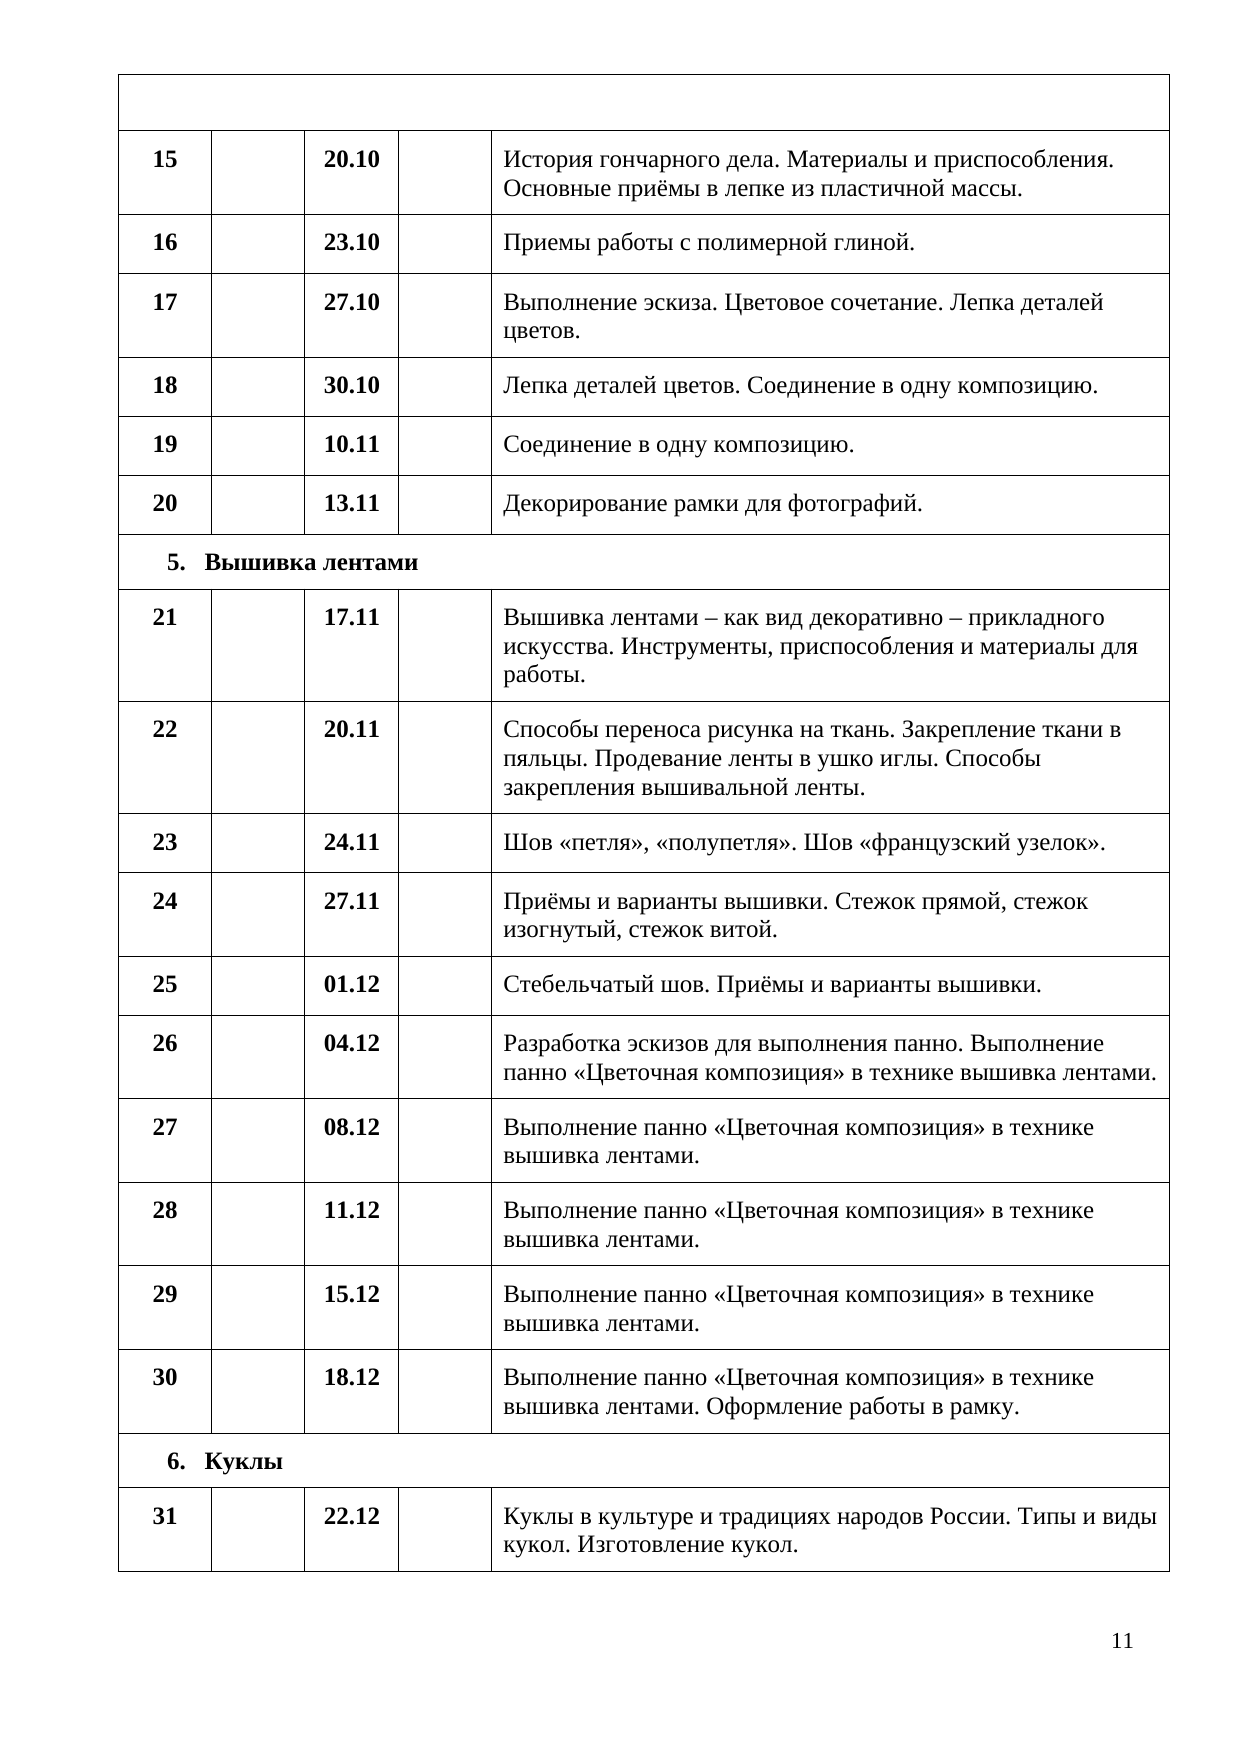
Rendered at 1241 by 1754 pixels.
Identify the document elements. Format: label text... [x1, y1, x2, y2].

table_cell [212, 590, 304, 701]
table_cell [399, 274, 491, 357]
table_cell [399, 417, 491, 475]
table_cell 22 [119, 702, 211, 813]
table_cell Выполнение панно «Цветочная композиция» в технике вышивка лентами. [492, 1266, 1169, 1349]
table_cell [399, 215, 491, 273]
table_cell Вышивка лентами – как вид декоративно – прикладного искусства. Инструменты, приспособления и материалы для работы. [492, 590, 1169, 701]
table_cell [212, 1016, 304, 1098]
table_cell 25 [119, 957, 211, 1015]
table_cell 20.10 [305, 131, 398, 214]
table_cell 17.11 [305, 590, 398, 701]
table_cell [212, 274, 304, 357]
table_cell [399, 1183, 491, 1265]
table_cell 19 [119, 417, 211, 475]
table_cell [212, 814, 304, 872]
table_cell 13.11 [305, 476, 398, 534]
table_cell [399, 873, 491, 956]
table_cell 29 [119, 1266, 211, 1349]
table_cell 24.11 [305, 814, 398, 872]
table_cell [212, 1183, 304, 1265]
table_cell Приемы работы с полимерной глиной. [492, 215, 1169, 273]
table_cell 10.11 [305, 417, 398, 475]
table_cell [399, 590, 491, 701]
table_cell 27.11 [305, 873, 398, 956]
table_cell [212, 476, 304, 534]
table_cell [399, 814, 491, 872]
table_cell Соединение в одну композицию. [492, 417, 1169, 475]
table_cell [212, 358, 304, 416]
table_cell [399, 131, 491, 214]
table_cell 31 [119, 1488, 211, 1571]
table_cell 04.12 [305, 1016, 398, 1098]
table_cell [399, 476, 491, 534]
table_cell [399, 702, 491, 813]
table_cell 11.12 [305, 1183, 398, 1265]
table_cell 26 [119, 1016, 211, 1098]
table_cell Стебельчатый шов. Приёмы и варианты вышивки. [492, 957, 1169, 1015]
table_cell 28 [119, 1183, 211, 1265]
table_cell 23 [119, 814, 211, 872]
table_cell [212, 873, 304, 956]
table_cell [212, 1266, 304, 1349]
table_cell 15.12 [305, 1266, 398, 1349]
table_cell 23.10 [305, 215, 398, 273]
table_cell 22.12 [305, 1488, 398, 1571]
table_cell [399, 358, 491, 416]
table_cell 01.12 [305, 957, 398, 1015]
table_cell Выполнение эскиза. Цветовое сочетание. Лепка деталей цветов. [492, 274, 1169, 357]
table_cell [212, 215, 304, 273]
table_cell 21 [119, 590, 211, 701]
table_cell 20 [119, 476, 211, 534]
table_cell Шов «петля», «полупетля». Шов «французский узелок». [492, 814, 1169, 872]
table_cell 18 [119, 358, 211, 416]
table_cell Куклы [119, 1434, 1169, 1487]
table_cell Разработка эскизов для выполнения панно. Выполнение панно «Цветочная композиция» в технике вышивка лентами. [492, 1016, 1169, 1098]
table_cell История гончарного дела. Материалы и приспособления. Основные приёмы в лепке из пластичной массы. [492, 131, 1169, 214]
table_cell [399, 1350, 491, 1432]
table_cell Выполнение панно «Цветочная композиция» в технике вышивка лентами. [492, 1183, 1169, 1265]
table_cell Вышивка лентами [119, 535, 1169, 588]
table_cell [399, 1266, 491, 1349]
table_cell 18.12 [305, 1350, 398, 1432]
table_cell 30 [119, 1350, 211, 1432]
table_cell [212, 957, 304, 1015]
table_cell [399, 957, 491, 1015]
table_cell 08.12 [305, 1099, 398, 1182]
table_cell Выполнение панно «Цветочная композиция» в технике вышивка лентами. [492, 1099, 1169, 1182]
table_cell 24 [119, 873, 211, 956]
table_cell [212, 1350, 304, 1432]
table_cell Приёмы и варианты вышивки. Стежок прямой, стежок изогнутый, стежок витой. [492, 873, 1169, 956]
table_cell 20.11 [305, 702, 398, 813]
table_cell 16 [119, 215, 211, 273]
table_cell Выполнение панно «Цветочная композиция» в технике вышивка лентами. Оформление работы в рамку. [492, 1350, 1169, 1432]
table_cell 27.10 [305, 274, 398, 357]
table_cell [212, 1099, 304, 1182]
table_cell 15 [119, 131, 211, 214]
table_cell [212, 702, 304, 813]
table_cell Лепка деталей цветов. Соединение в одну композицию. [492, 358, 1169, 416]
table_cell [399, 1099, 491, 1182]
table_cell [212, 417, 304, 475]
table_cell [119, 75, 1169, 130]
table_cell [399, 1016, 491, 1098]
table_cell [212, 131, 304, 214]
table_cell 27 [119, 1099, 211, 1182]
table_cell [399, 1488, 491, 1571]
table_cell Куклы в культуре и традициях народов России. Типы и виды кукол. Изготовление кукол. [492, 1488, 1169, 1571]
table_cell 30.10 [305, 358, 398, 416]
table_cell Способы переноса рисунка на ткань. Закрепление ткани в пяльцы. Продевание ленты в ушко иглы. Способы закрепления вышивальной ленты. [492, 702, 1169, 813]
table_cell 17 [119, 274, 211, 357]
table_cell Декорирование рамки для фотографий. [492, 476, 1169, 534]
table_cell [212, 1488, 304, 1571]
